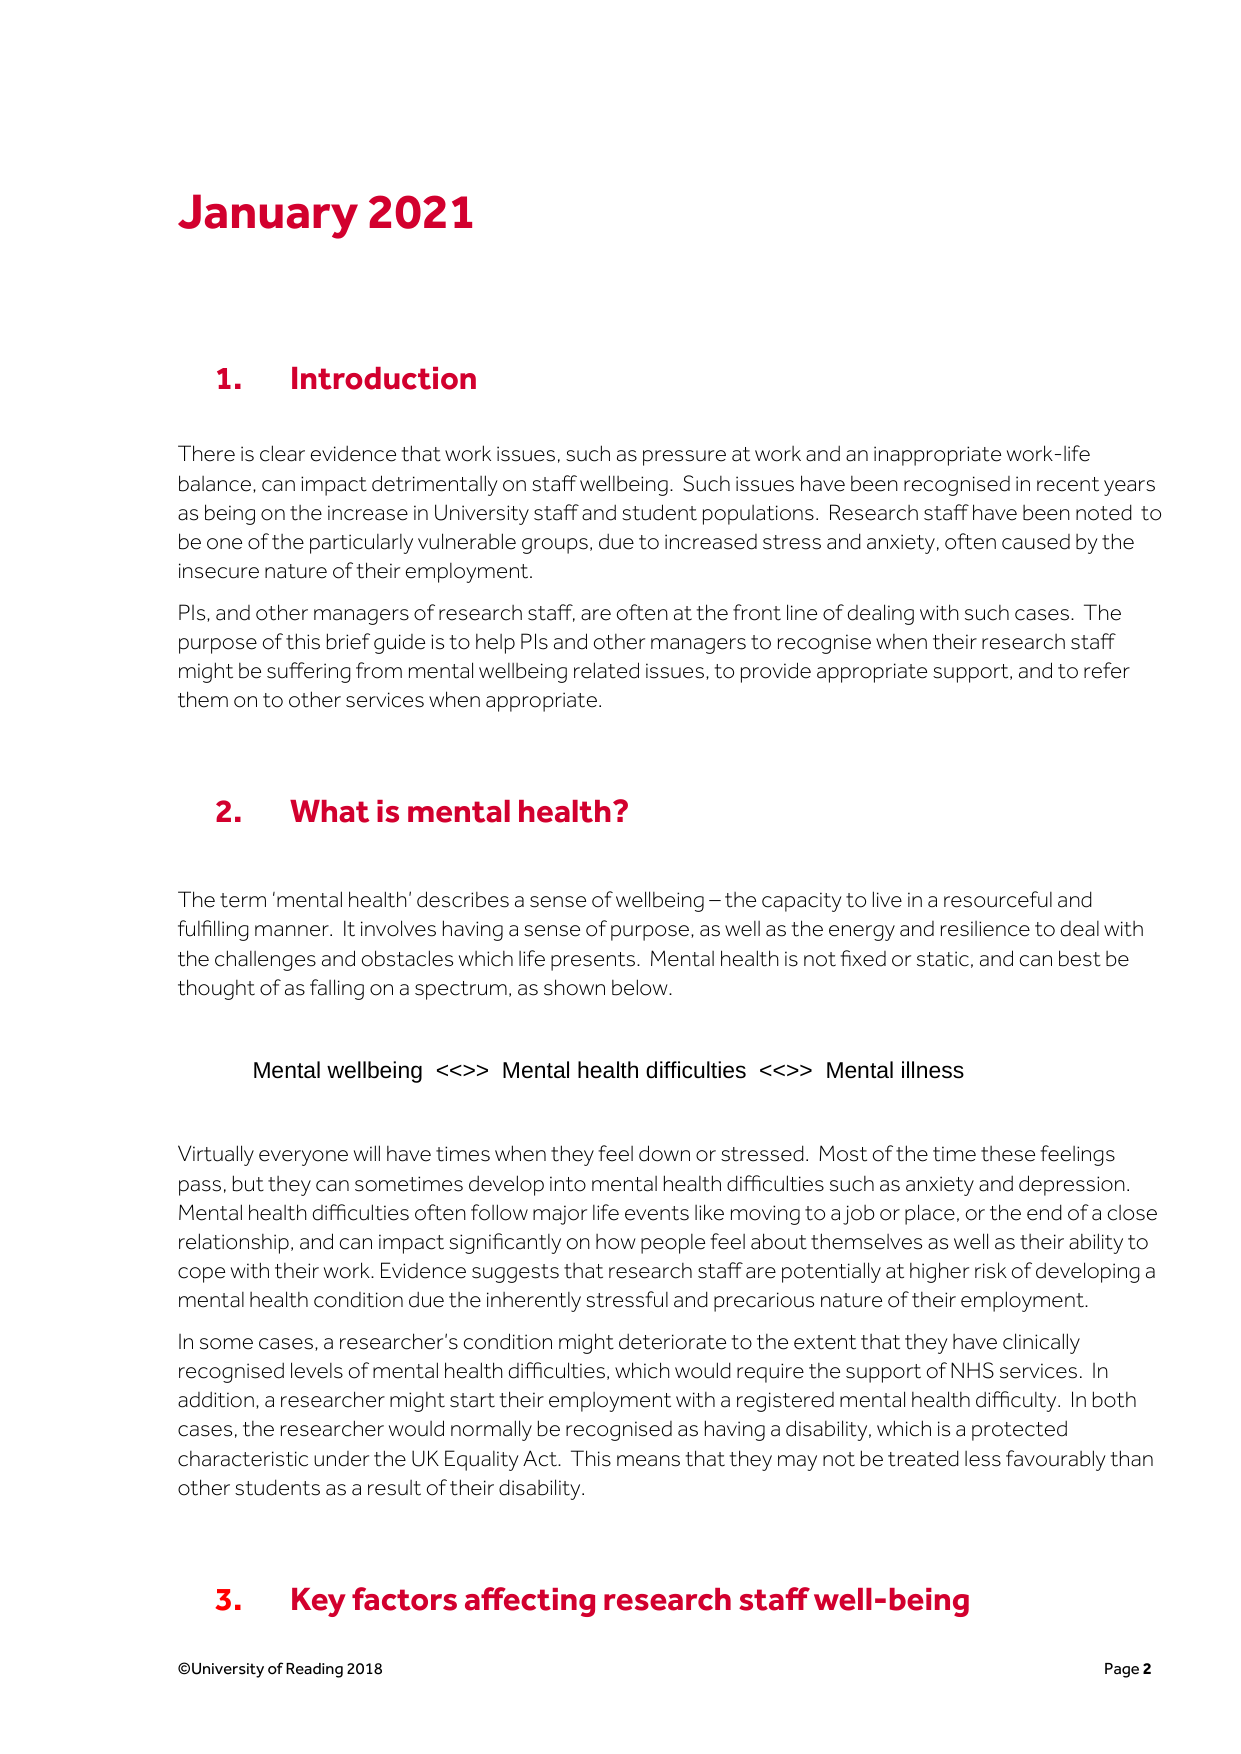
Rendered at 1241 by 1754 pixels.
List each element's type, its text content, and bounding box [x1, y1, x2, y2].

text PIs, and other managers of research staff, are often at the front line of dealing with such cases. The purpose of this brief guide is to help PIs and other managers to recognise when their research staff might be suffering from mental wellbeing related issues, to provide appropriate support, and to refer them on to other services when appropriate. [177, 597, 1163, 713]
text Virtually everyone will have times when they feel down or stressed. Most of the time these feelings pass, but they can sometimes develop into mental health difficulties such as anxiety and depression. Mental health difficulties often follow major life events like moving to a job or place, or the end of a close relationship, and can impact significantly on how people feel about themselves as well as their ability to cope with their work. Evidence suggests that research staff are potentially at higher risk of developing a mental health condition due the inherently stressful and precarious nature of their employment. [177, 1138, 1163, 1313]
subtitle What is mental health? [215, 793, 1163, 830]
text Mental wellbeing <<>> Mental health difficulties <<>> Mental illness [177, 1055, 1163, 1084]
text There is clear evidence that work issues, such as pressure at work and an inappropriate work-life balance, can impact detrimentally on staff wellbeing. Such issues have been recognised in recent years as being on the increase in University staff and student populations. Research staff have been noted to be one of the particularly vulnerable groups, due to increased stress and anxiety, often caused by the insecure nature of their employment. [177, 409, 1163, 584]
subtitle Introduction [215, 359, 1163, 397]
text In some cases, a researcher’s condition might deteriorate to the extent that they have clinically recognised levels of mental health difficulties, which would require the support of NHS services. In addition, a researcher might start their employment with a registered mental health difficulty. In both cases, the researcher would normally be recognised as having a disability, which is a protected characteristic under the UK Equality Act. This means that they may not be treated less favourably than other students as a result of their disability. [177, 1326, 1163, 1501]
text The term ‘mental health’ describes a sense of wellbeing – the capacity to live in a resourceful and fulfilling manner. It involves having a sense of purpose, as well as the energy and resilience to deal with the challenges and obstacles which life presents. Mental health is not fixed or static, and can best be thought of as falling on a spectrum, as shown below. [177, 884, 1163, 1001]
subtitle Key factors affecting research staff well-being [215, 1580, 1163, 1618]
title January 2021 [177, 191, 1163, 238]
